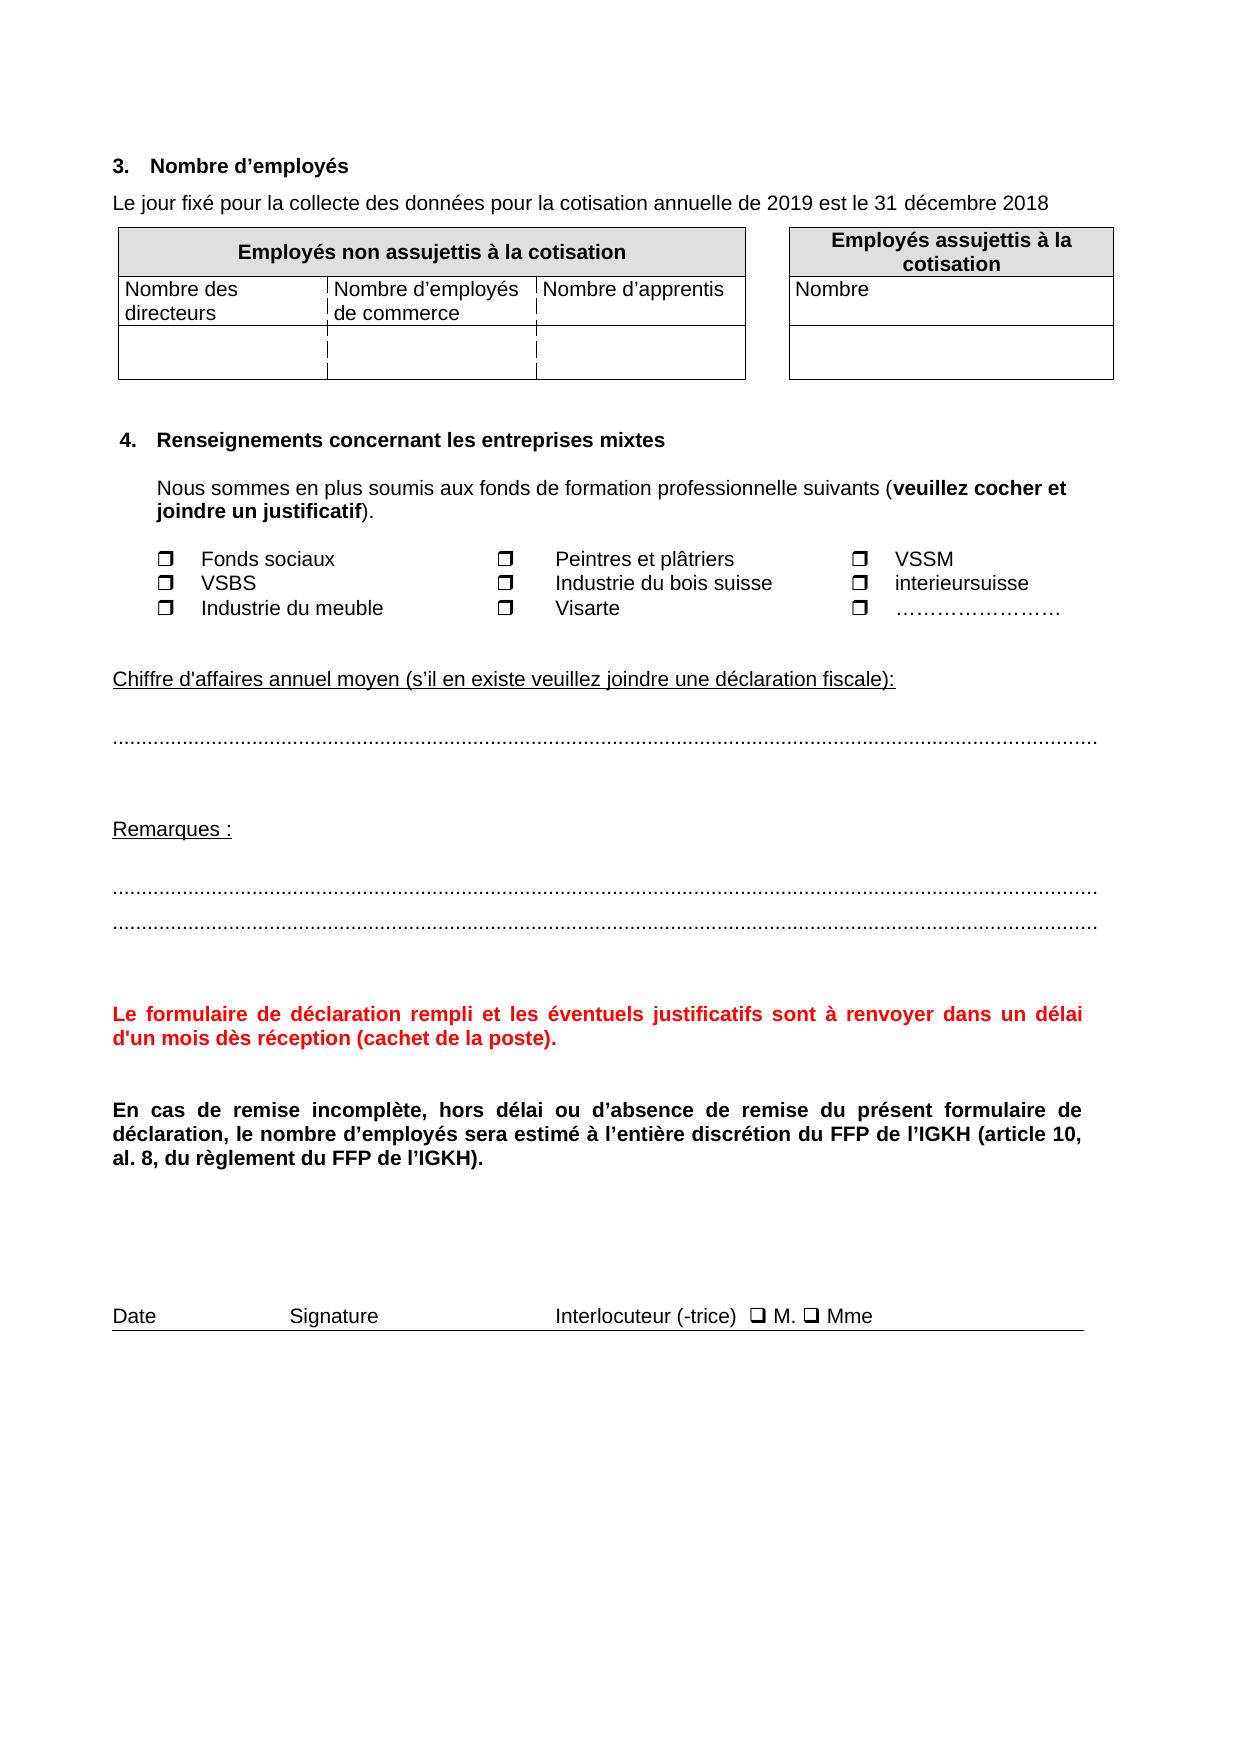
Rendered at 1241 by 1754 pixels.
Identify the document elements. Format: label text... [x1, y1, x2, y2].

text Fonds sociaux Peintres et plâtriers VSSM [156, 547, 1084, 571]
table_cell [537, 326, 745, 378]
table_cell Nombre d’employés de commerce [328, 277, 537, 325]
table_cell [119, 326, 327, 378]
table_header Employés assujettis à la cotisation [790, 228, 1113, 276]
table_cell [790, 326, 1113, 378]
table_cell [746, 325, 789, 378]
text Le jour fixé pour la collecte des données pour la cotisation annuelle de 2019 est le 31 décembre 2018 [112, 190, 1084, 214]
text Remarques : [112, 817, 1084, 841]
text Chiffre d'affaires annuel moyen (s’il en existe veuillez joindre une déclaration fiscale): [112, 667, 1084, 691]
table_cell Nombre [790, 277, 1113, 325]
text Date Signature Interlocuteur (-trice) M. Mme [112, 1303, 1084, 1330]
text Le formulaire de déclaration rempli et les éventuels justificatifs sont à renvoyer dans un délai d'un mois dès réception (cachet de la poste). [112, 1001, 1084, 1049]
list Industrie du meuble Visarte …………………… [156, 595, 1084, 619]
list VSBS Industrie du bois suisse interieursuisse [156, 571, 1084, 595]
table_cell [328, 326, 537, 378]
text Nous sommes en plus soumis aux fonds de formation professionnelle suivants (veuillez cocher et joindre un justificatif). [157, 475, 1084, 523]
list Nombre d’employés [112, 154, 1084, 178]
table_cell Nombre d’apprentis [537, 277, 745, 325]
table_header [746, 227, 789, 276]
table_header Employés non assujettis à la cotisation [119, 228, 745, 276]
table_cell [746, 276, 789, 325]
list Renseignements concernant les entreprises mixtes [119, 427, 1084, 451]
list En cas de remise incomplète, hors délai ou d’absence de remise du présent formulaire de déclaration, le nombre d’employés sera estimé à l’entière discrétion du FFP de l’IGKH (article 10, al. 8, du règlement du FFP de l’IGKH). [112, 1098, 1084, 1170]
table_cell Nombre des directeurs [119, 277, 327, 325]
